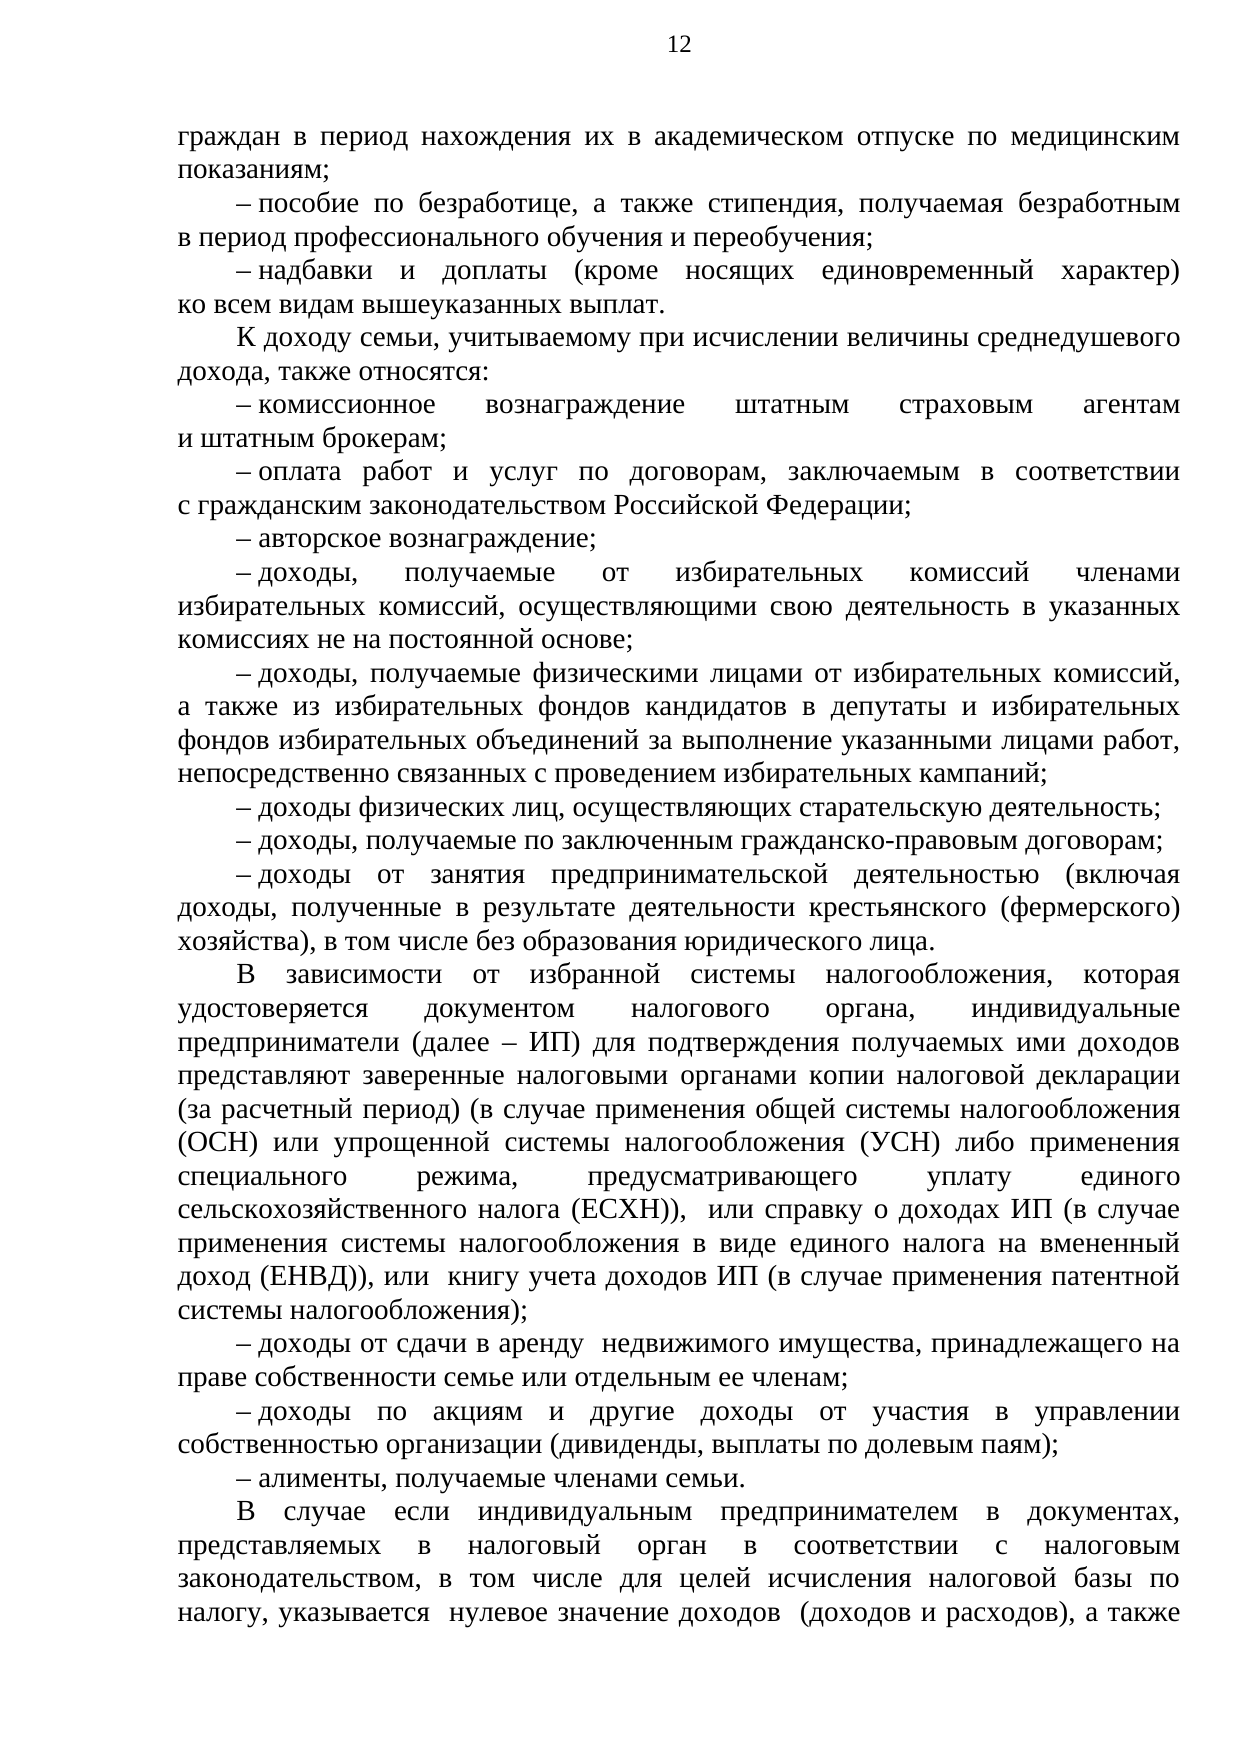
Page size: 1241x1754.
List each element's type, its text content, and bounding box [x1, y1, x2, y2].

text – доходы физических лиц, осуществляющих старательскую деятельность; [177, 789, 1181, 822]
text – доходы от сдачи в аренду недвижимого имущества, принадлежащего на праве собственности семье или отдельным ее членам; [177, 1326, 1181, 1393]
text – авторское вознаграждение; [177, 521, 1181, 554]
text – комиссионное вознаграждение штатным страховым агентам и штатным брокерам; [177, 386, 1181, 453]
text К доходу семьи, учитываемому при исчислении величины среднедушевого дохода, также относятся: [177, 319, 1181, 386]
text – доходы, получаемые от избирательных комиссий членами избирательных комиссий, осуществляющими свою деятельность в указанных комиссиях не на постоянной основе; [177, 554, 1181, 655]
text – доходы, получаемые по заключенным гражданско-правовым договорам; [177, 822, 1181, 856]
text – доходы, получаемые физическими лицами от избирательных комиссий, а также из избирательных фондов кандидатов в депутаты и избирательных фондов избирательных объединений за выполнение указанными лицами работ, непосредственно связанных с проведением избирательных кампаний; [177, 655, 1181, 789]
text В зависимости от избранной системы налогообложения, которая удостоверяется документом налогового органа, индивидуальные предприниматели (далее – ИП) для подтверждения получаемых ими доходов представляют заверенные налоговыми органами копии налоговой декларации (за расчетный период) (в случае применения общей системы налогообложения (ОСН) или упрощенной системы налогообложения (УСН) либо применения специального режима, предусматривающего уплату единого сельскохозяйственного налога (ЕСХН)), или справку о доходах ИП (в случае применения системы налогообложения в виде единого налога на вмененный доход (ЕНВД)), или книгу учета доходов ИП (в случае применения патентной системы налогообложения); [177, 957, 1181, 1326]
text – оплата работ и услуг по договорам, заключаемым в соответствии с гражданским законодательством Российской Федерации; [177, 453, 1181, 521]
text – алименты, получаемые членами семьи. [177, 1460, 1181, 1493]
text – доходы по акциям и другие доходы от участия в управлении собственностью организации (дивиденды, выплаты по долевым паям); [177, 1393, 1181, 1460]
text – пособие по безработице, а также стипендия, получаемая безработным в период профессионального обучения и переобучения; [177, 185, 1181, 252]
text – надбавки и доплаты (кроме носящих единовременный характер) ко всем видам вышеуказанных выплат. [177, 252, 1181, 319]
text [177, 1493, 1181, 1627]
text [177, 118, 1181, 185]
text – доходы от занятия предпринимательской деятельностью (включая доходы, полученные в результате деятельности крестьянского (фермерского) хозяйства), в том числе без образования юридического лица. [177, 856, 1181, 957]
